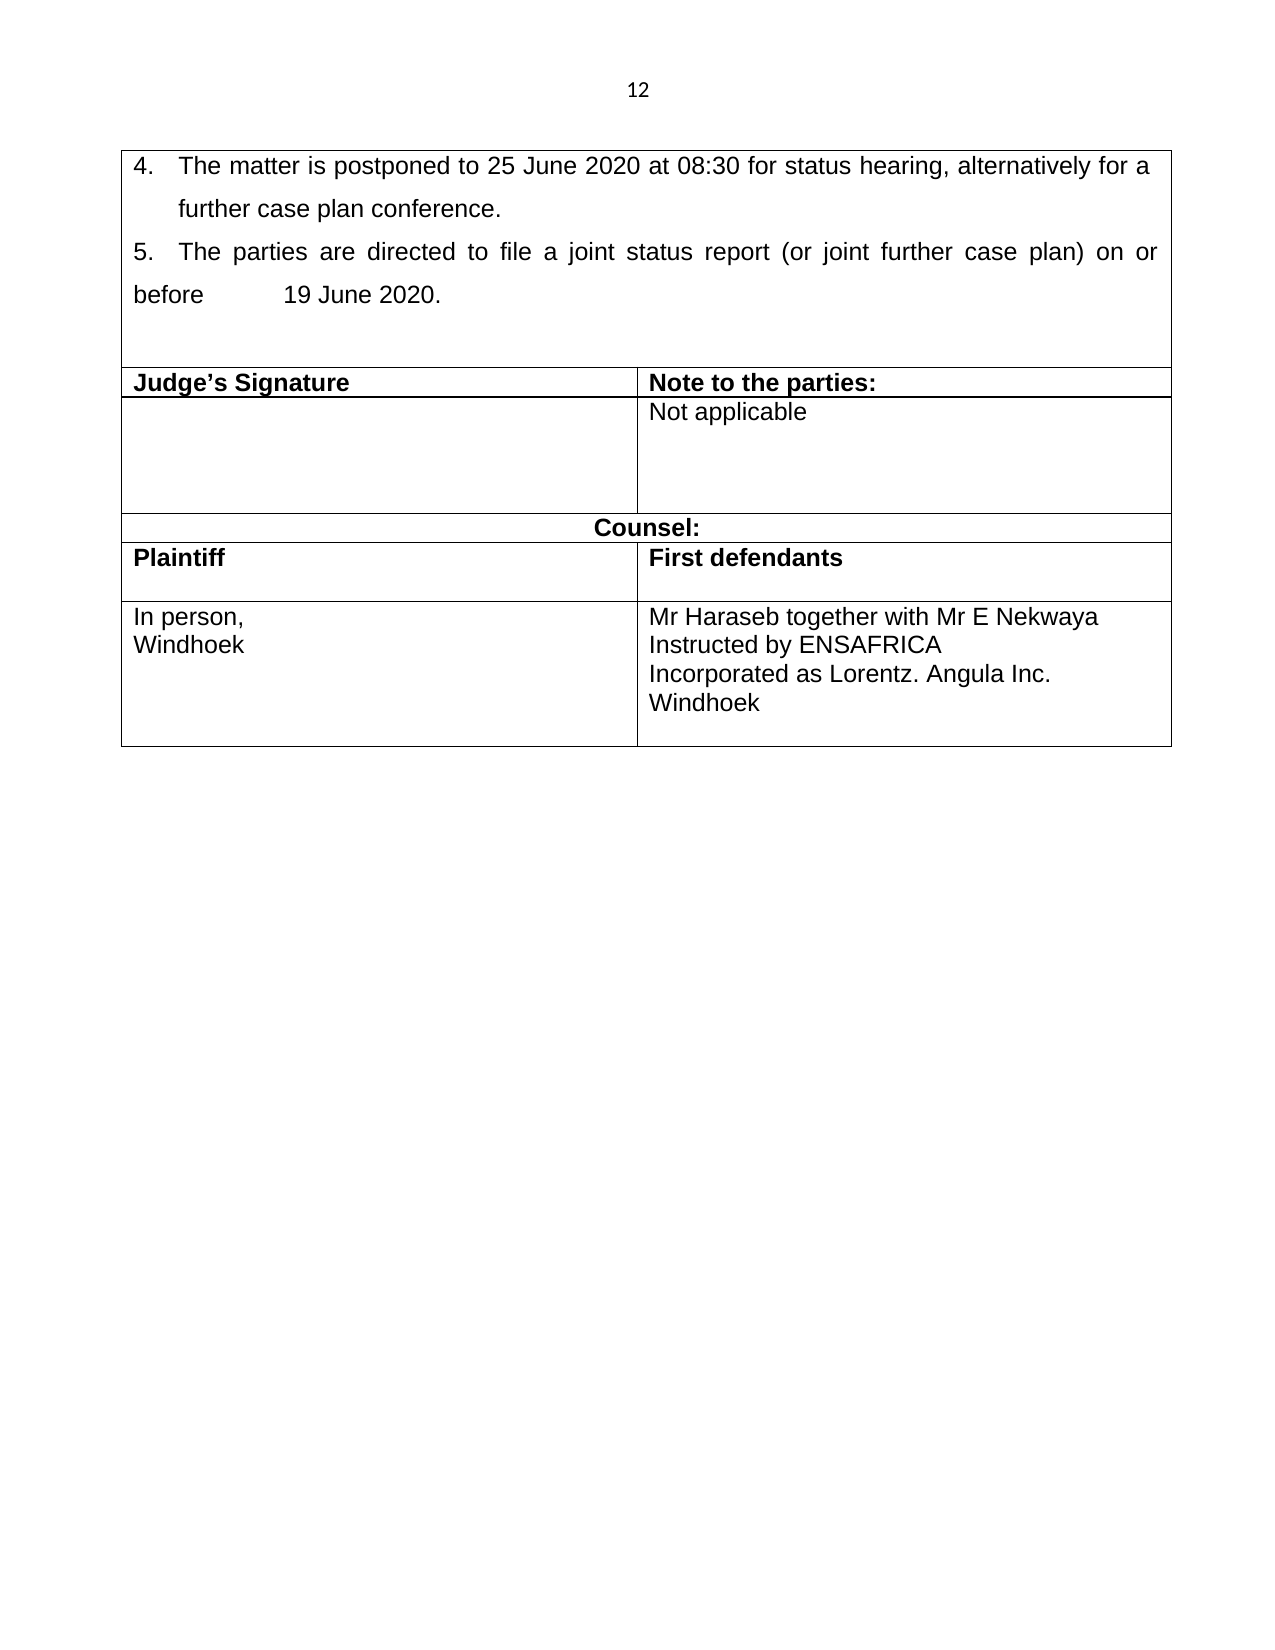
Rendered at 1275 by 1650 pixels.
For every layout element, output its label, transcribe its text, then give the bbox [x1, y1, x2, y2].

table_cell In person, Windhoek [122, 602, 637, 746]
table_cell Judge’s Signature [122, 368, 637, 396]
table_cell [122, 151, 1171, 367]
table_cell Counsel: [122, 514, 1171, 542]
table_cell [122, 398, 637, 512]
table_cell Plaintiff [122, 543, 637, 601]
table_cell Mr Haraseb together with Mr E Nekwaya Instructed by ENSAFRICA Incorporated as Lorentz. Angula Inc. Windhoek [638, 602, 1171, 746]
table_cell Note to the parties: [638, 368, 1171, 396]
table_cell Not applicable [638, 398, 1171, 512]
table_cell First defendants [638, 543, 1171, 601]
